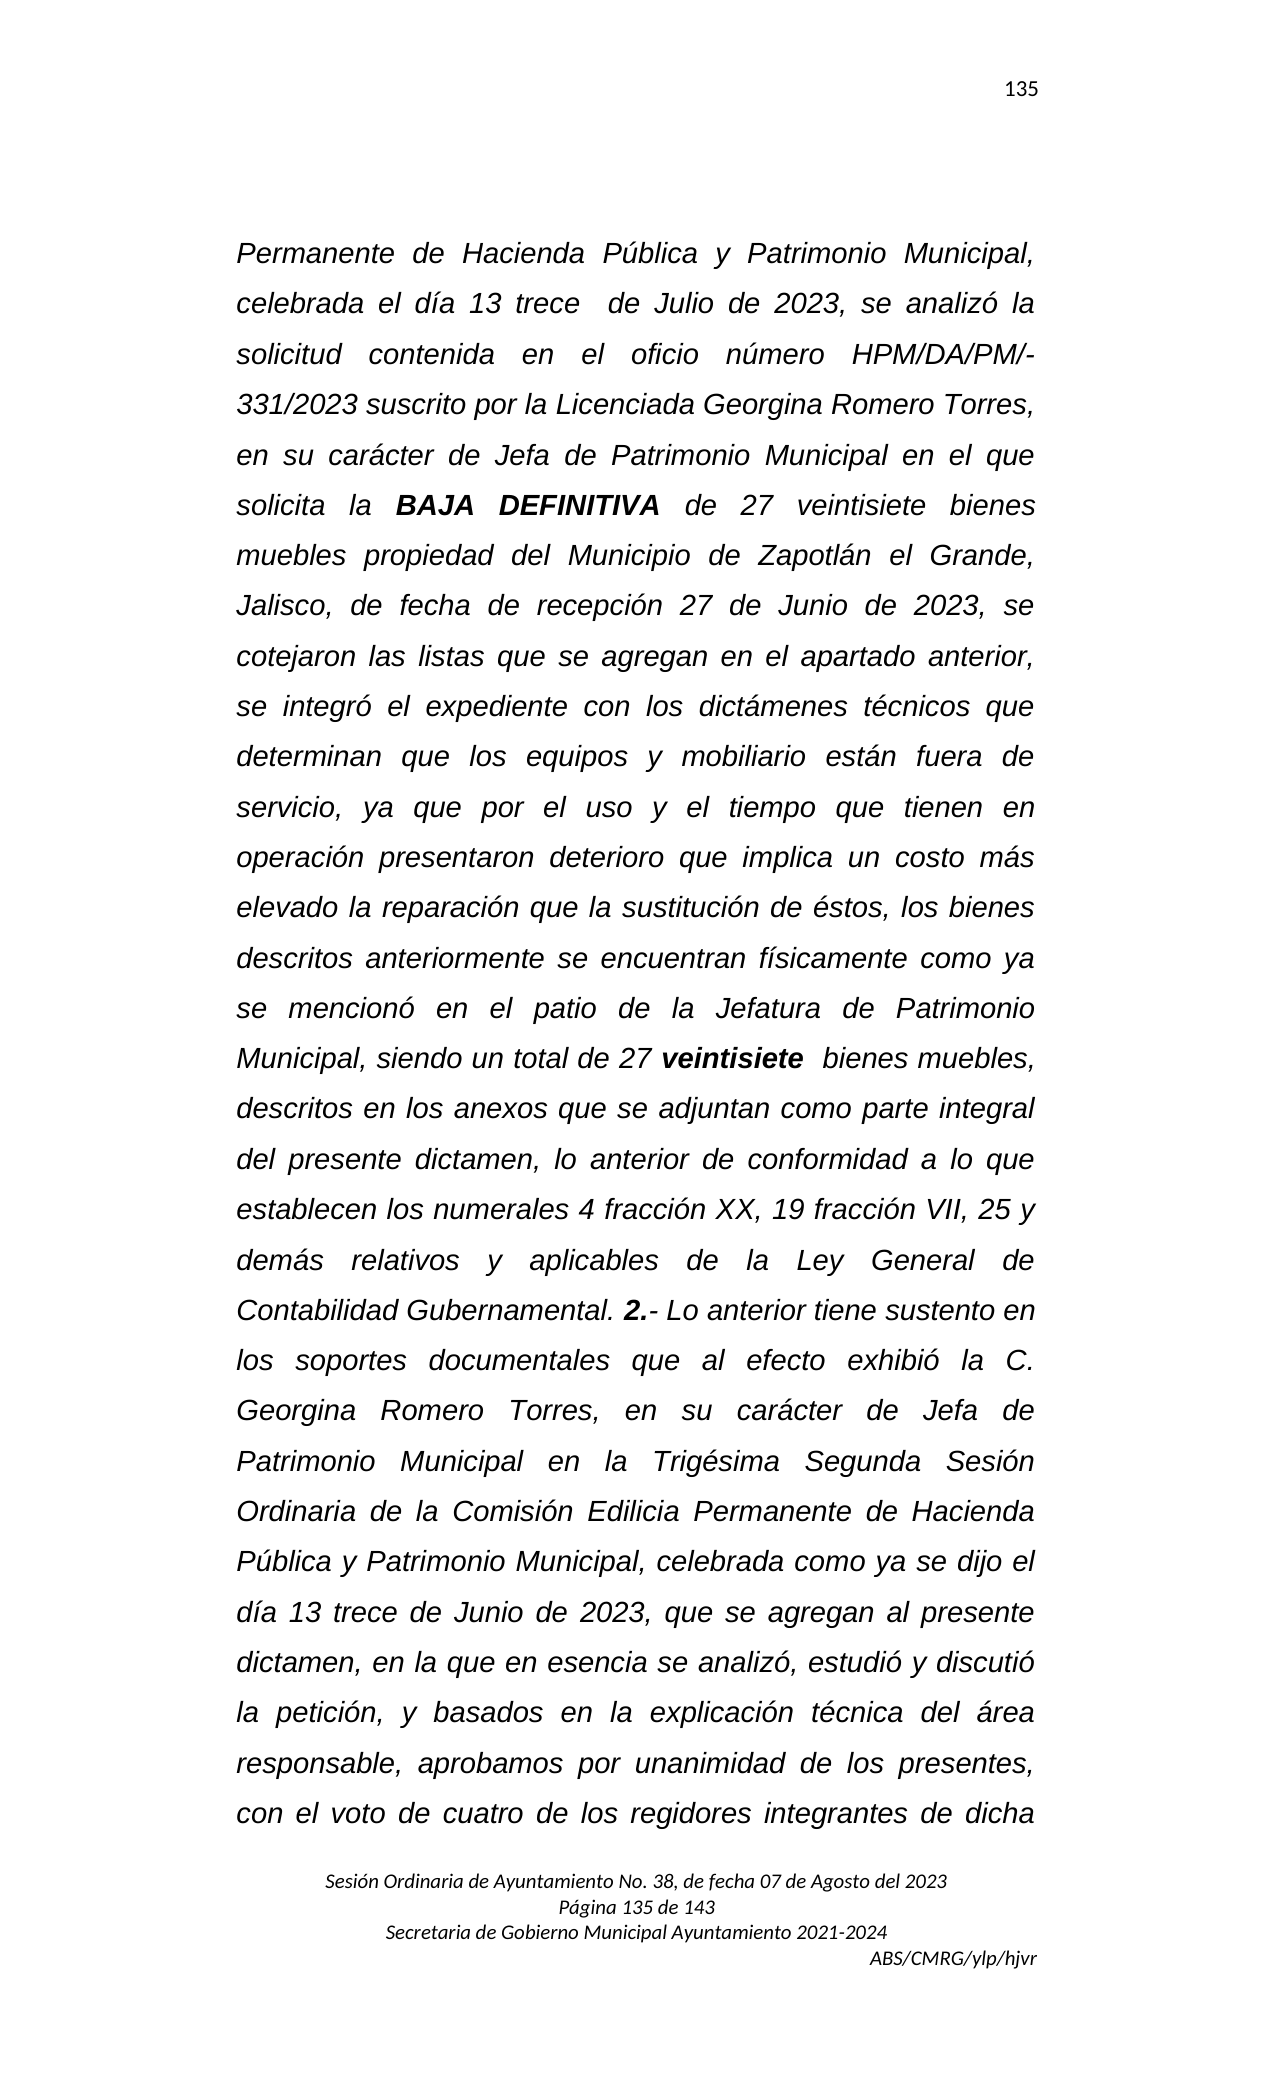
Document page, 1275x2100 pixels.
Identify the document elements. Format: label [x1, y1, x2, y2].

text [236, 236, 1039, 1829]
